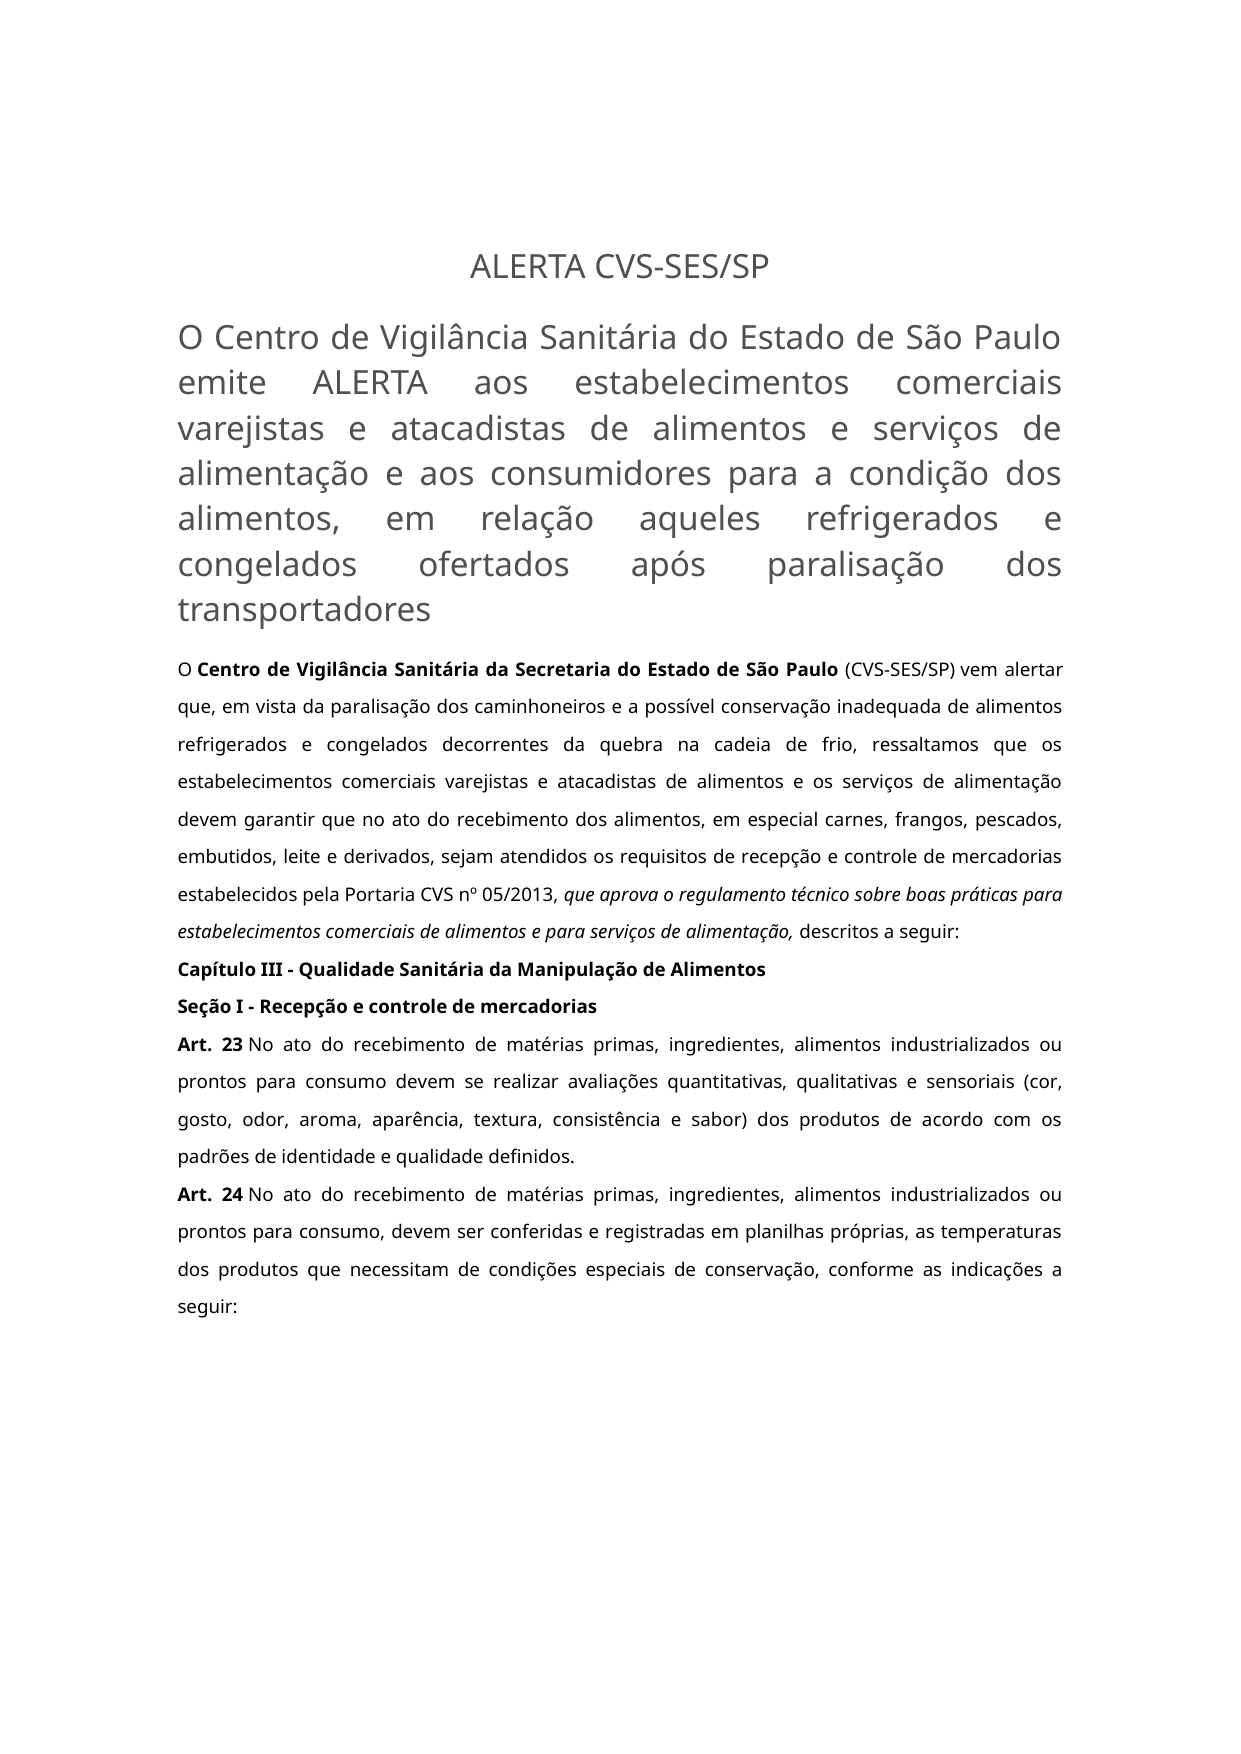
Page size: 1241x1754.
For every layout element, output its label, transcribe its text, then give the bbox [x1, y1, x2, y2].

text Seção I - Recepção e controle de mercadorias [177, 981, 1063, 1019]
text Art. 23 No ato do recebimento de matérias primas, ingredientes, alimentos industrializados ou prontos para consumo devem se realizar avaliações quantitativas, qualitativas e sensoriais (cor, gosto, odor, aroma, aparência, textura, consistência e sabor) dos produtos de acordo com os padrões de identidade e qualidade definidos. [177, 1019, 1063, 1169]
text ALERTA CVS-SES/SP [177, 243, 1063, 288]
text Art. 24 No ato do recebimento de matérias primas, ingredientes, alimentos industrializados ou prontos para consumo, devem ser conferidas e registradas em planilhas próprias, as temperaturas dos produtos que necessitam de condições especiais de conservação, conforme as indicações a seguir: [177, 1169, 1063, 1319]
text Capítulo III - Qualidade Sanitária da Manipulação de Alimentos [177, 944, 1063, 981]
text O Centro de Vigilância Sanitária do Estado de São Paulo emite ALERTA aos estabelecimentos comerciais varejistas e atacadistas de alimentos e serviços de alimentação e aos consumidores para a condição dos alimentos, em relação aqueles refrigerados e congelados ofertados após paralisação dos transportadores [177, 313, 1063, 631]
text O Centro de Vigilância Sanitária da Secretaria do Estado de São Paulo (CVS-SES/SP) vem alertar que, em vista da paralisação dos caminhoneiros e a possível conservação inadequada de alimentos refrigerados e congelados decorrentes da quebra na cadeia de frio, ressaltamos que os estabelecimentos comerciais varejistas e atacadistas de alimentos e os serviços de alimentação devem garantir que no ato do recebimento dos alimentos, em especial carnes, frangos, pescados, embutidos, leite e derivados, sejam atendidos os requisitos de recepção e controle de mercadorias estabelecidos pela Portaria CVS nº 05/2013, que aprova o regulamento técnico sobre boas práticas para estabelecimentos comerciais de alimentos e para serviços de alimentação, descritos a seguir: [177, 644, 1063, 944]
